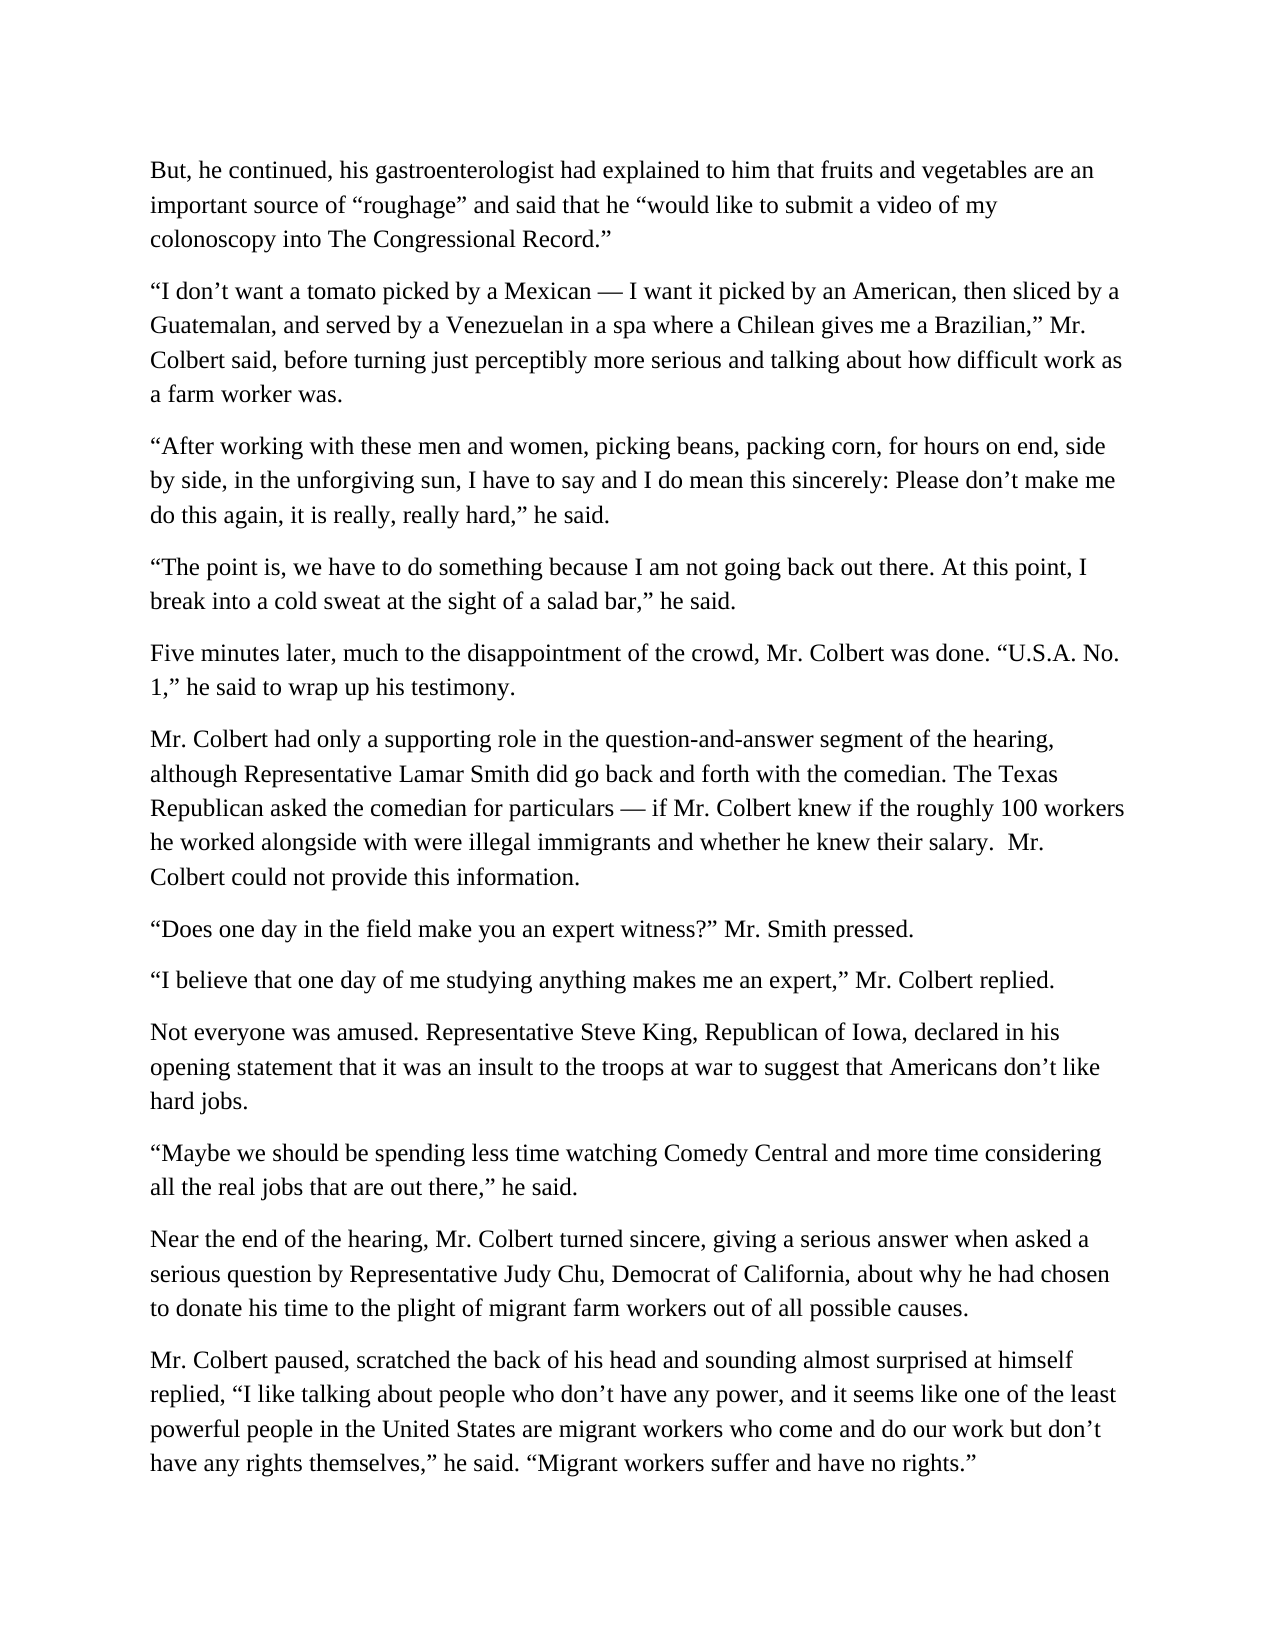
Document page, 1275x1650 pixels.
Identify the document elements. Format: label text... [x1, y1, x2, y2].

text “After working with these men and women, picking beans, packing corn, for hours on end, side by side, in the unforgiving sun, I have to say and I do mean this sincerely: Please don’t make me do this again, it is really, really hard,” he said. [150, 426, 1125, 529]
text “Maybe we should be spending less time watching Comedy Central and more time considering all the real jobs that are out there,” he said. [150, 1132, 1125, 1201]
text “Does one day in the field make you an expert witness?” Mr. Smith pressed. [150, 908, 1125, 942]
text Mr. Colbert paused, scratched the back of his head and sounding almost surprised at himself replied, “I like talking about people who don’t have any power, and it seems like one of the least powerful people in the United States are migrant workers who come and do our work but don’t have any rights themselves,” he said. “Migrant workers suffer and have no rights.” [150, 1339, 1125, 1477]
text Mr. Colbert had only a supporting role in the question-and-answer segment of the hearing, although Representative Lamar Smith did go back and forth with the comedian. The Texas Republican asked the comedian for particulars — if Mr. Colbert knew if the roughly 100 workers he worked alongside with were illegal immigrants and whether he knew their salary. Mr. Colbert could not provide this information. [150, 719, 1125, 891]
text Not everyone was amused. Representative Steve King, Republican of Iowa, declared in his opening statement that it was an insult to the troops at war to suggest that Americans don’t like hard jobs. [150, 1012, 1125, 1115]
text Five minutes later, much to the disappointment of the crowd, Mr. Colbert was done. “U.S.A. No. 1,” he said to wrap up his testimony. [150, 632, 1125, 701]
text “I believe that one day of me studying anything makes me an expert,” Mr. Colbert replied. [150, 960, 1125, 994]
text Near the end of the hearing, Mr. Colbert turned sincere, giving a serious answer when asked a serious question by Representative Judy Chu, Democrat of California, about why he had chosen to donate his time to the plight of migrant farm workers out of all possible causes. [150, 1219, 1125, 1322]
text “The point is, we have to do something because I am not going back out there. At this point, I break into a cold sweat at the sight of a salad bar,” he said. [150, 546, 1125, 615]
text But, he continued, his gastroenterologist had explained to him that fruits and vegetables are an important source of “roughage” and said that he “would like to submit a video of my colonoscopy into The Congressional Record.” [150, 150, 1125, 253]
text “I don’t want a tomato picked by a Mexican — I want it picked by an American, then sliced by a Guatemalan, and served by a Venezuelan in a spa where a Chilean gives me a Brazilian,” Mr. Colbert said, before turning just perceptibly more serious and talking about how difficult work as a farm worker was. [150, 271, 1125, 408]
